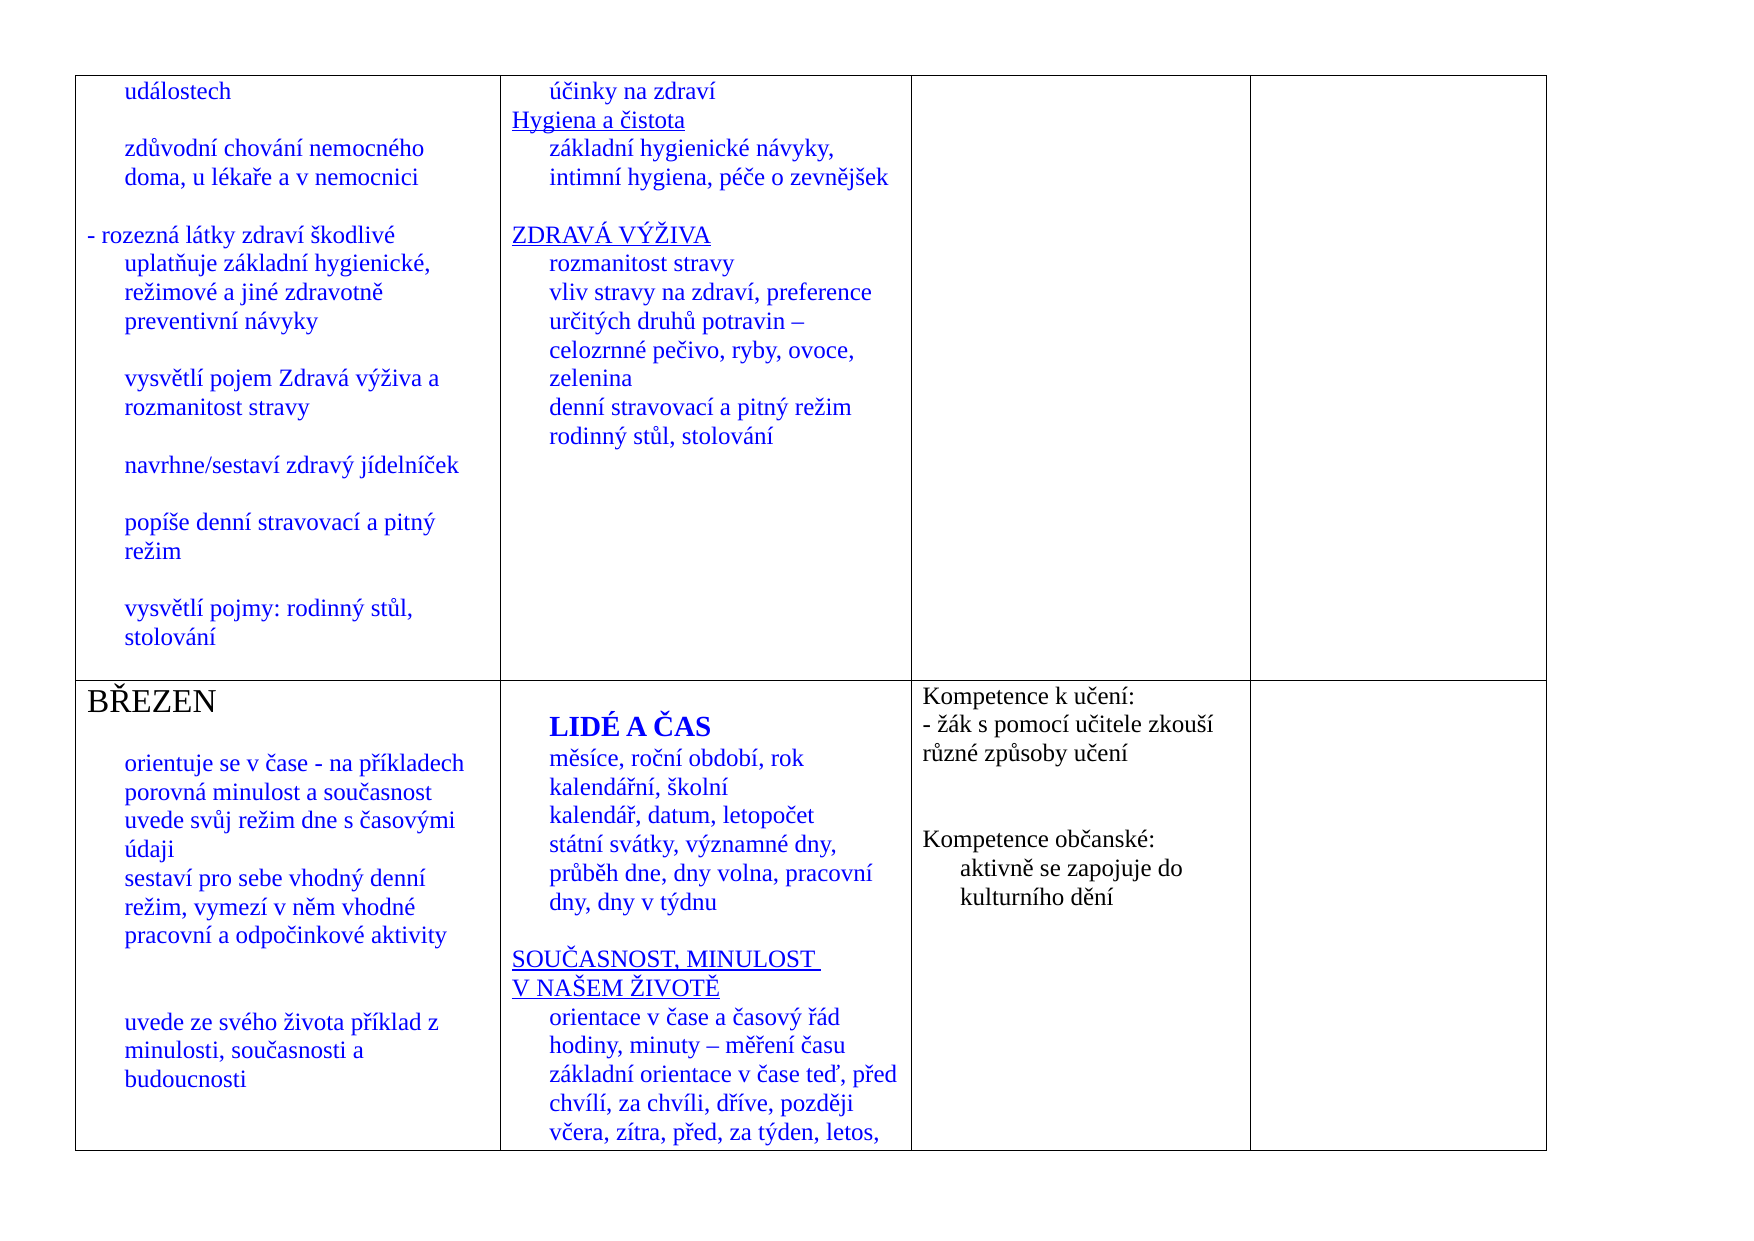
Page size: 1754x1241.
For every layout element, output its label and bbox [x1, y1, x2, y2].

table_cell [912, 76, 1250, 680]
table_cell [1251, 681, 1546, 1150]
table_cell [501, 76, 911, 680]
table_cell [76, 76, 500, 680]
table_cell [912, 681, 1250, 1150]
table_cell [76, 681, 500, 1150]
table_cell [501, 681, 911, 1150]
table_cell [1251, 76, 1546, 680]
